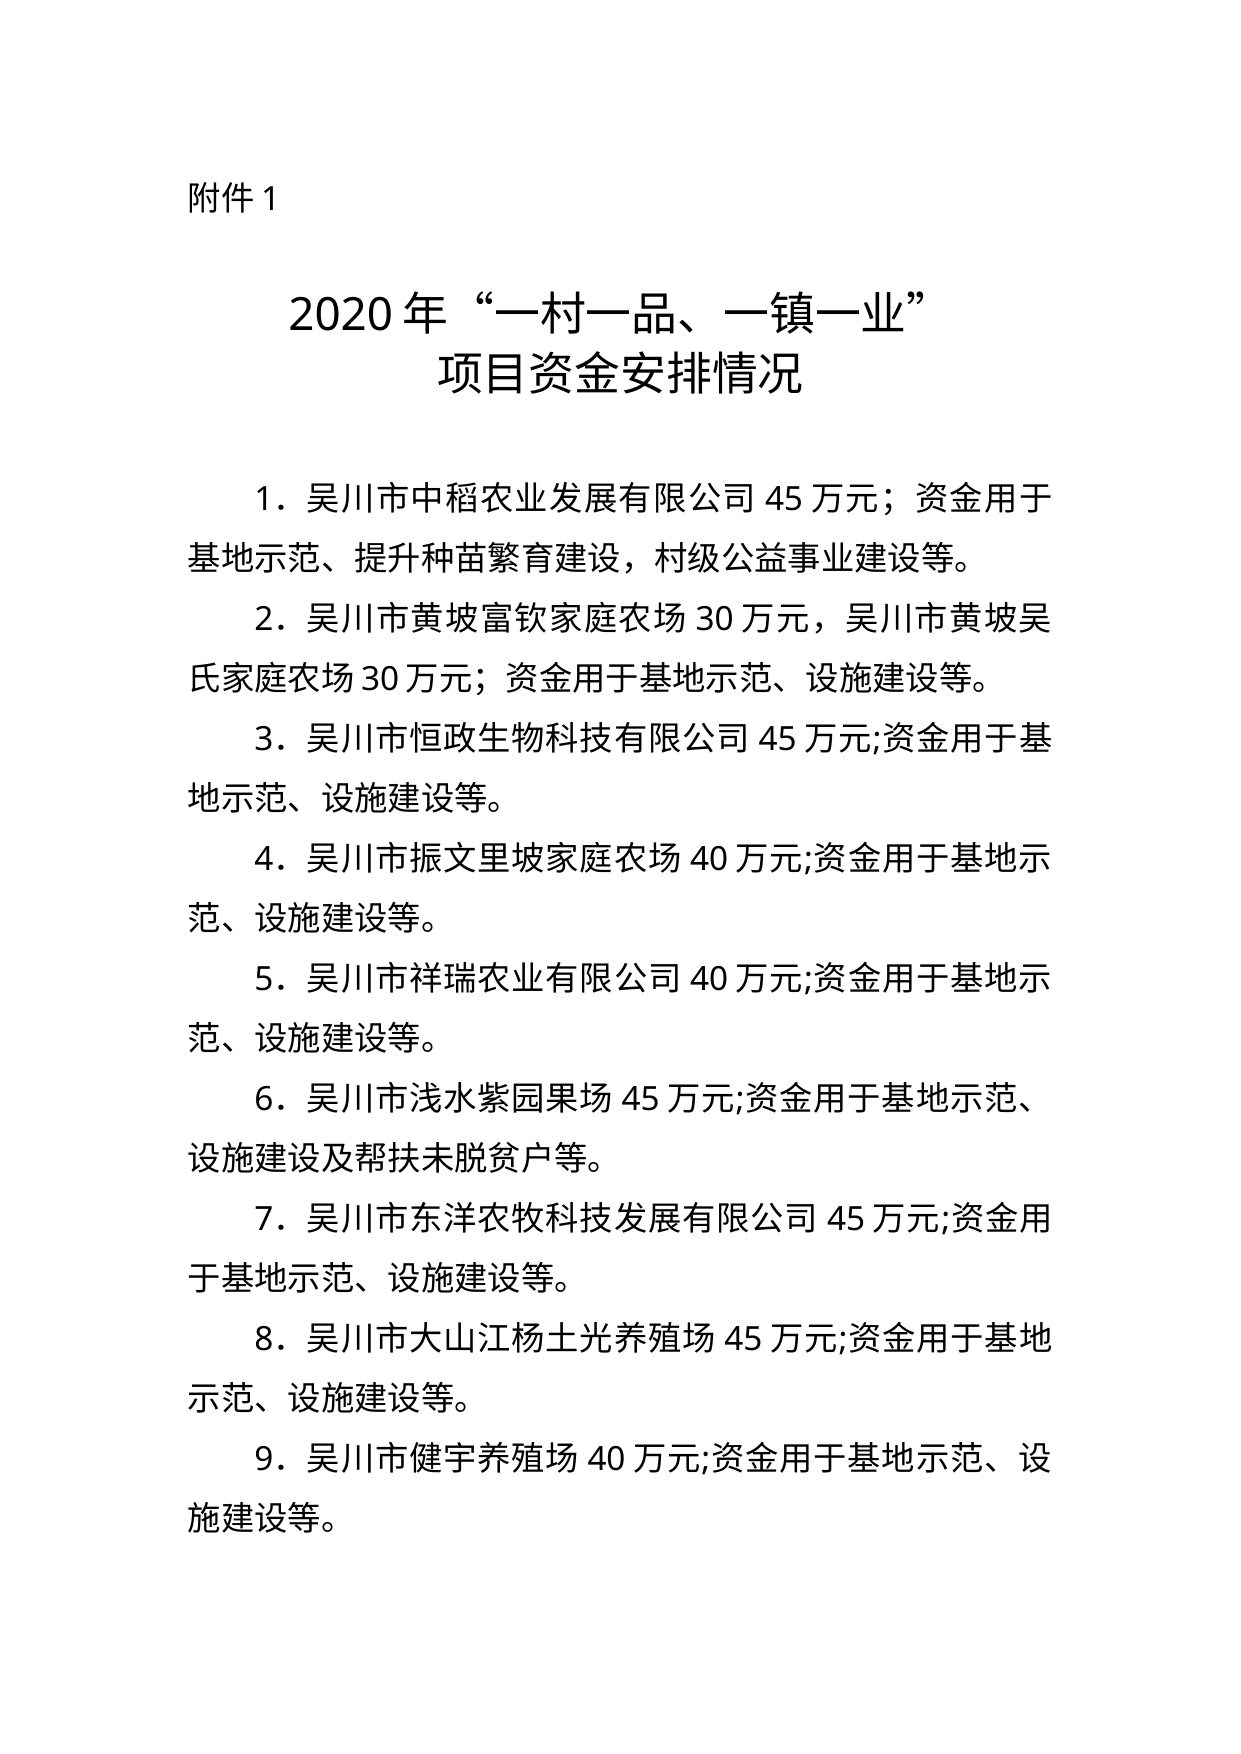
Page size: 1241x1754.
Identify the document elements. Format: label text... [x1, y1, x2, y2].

list 吴川市恒政生物科技有限公司45万元;资金用于基地示范、设施建设等。 [187, 702, 1053, 822]
text 附件1 [187, 162, 1053, 222]
list 吴川市振文里坡家庭农场40万元;资金用于基地示范、设施建设等。 [187, 822, 1053, 942]
list 吴川市浅水紫园果场45万元;资金用于基地示范、设施建设及帮扶未脱贫户等。 [187, 1062, 1053, 1182]
list 吴川市祥瑞农业有限公司40万元;资金用于基地示范、设施建设等。 [187, 942, 1053, 1062]
text 项目资金安排情况 [187, 342, 1053, 402]
list 吴川市黄坡富钦家庭农场30万元，吴川市黄坡吴氏家庭农场30万元；资金用于基地示范、设施建设等。 [187, 582, 1053, 702]
list 吴川市大山江杨土光养殖场45万元;资金用于基地示范、设施建设等。 [187, 1302, 1053, 1422]
list 吴川市健宇养殖场40万元;资金用于基地示范、设施建设等。 [187, 1422, 1053, 1542]
list 吴川市东洋农牧科技发展有限公司45万元;资金用于基地示范、设施建设等。 [187, 1182, 1053, 1302]
text 2020年“一村一品、一镇一业” [187, 282, 1053, 342]
list 吴川市中稻农业发展有限公司45万元；资金用于基地示范、提升种苗繁育建设，村级公益事业建设等。 [187, 462, 1053, 582]
